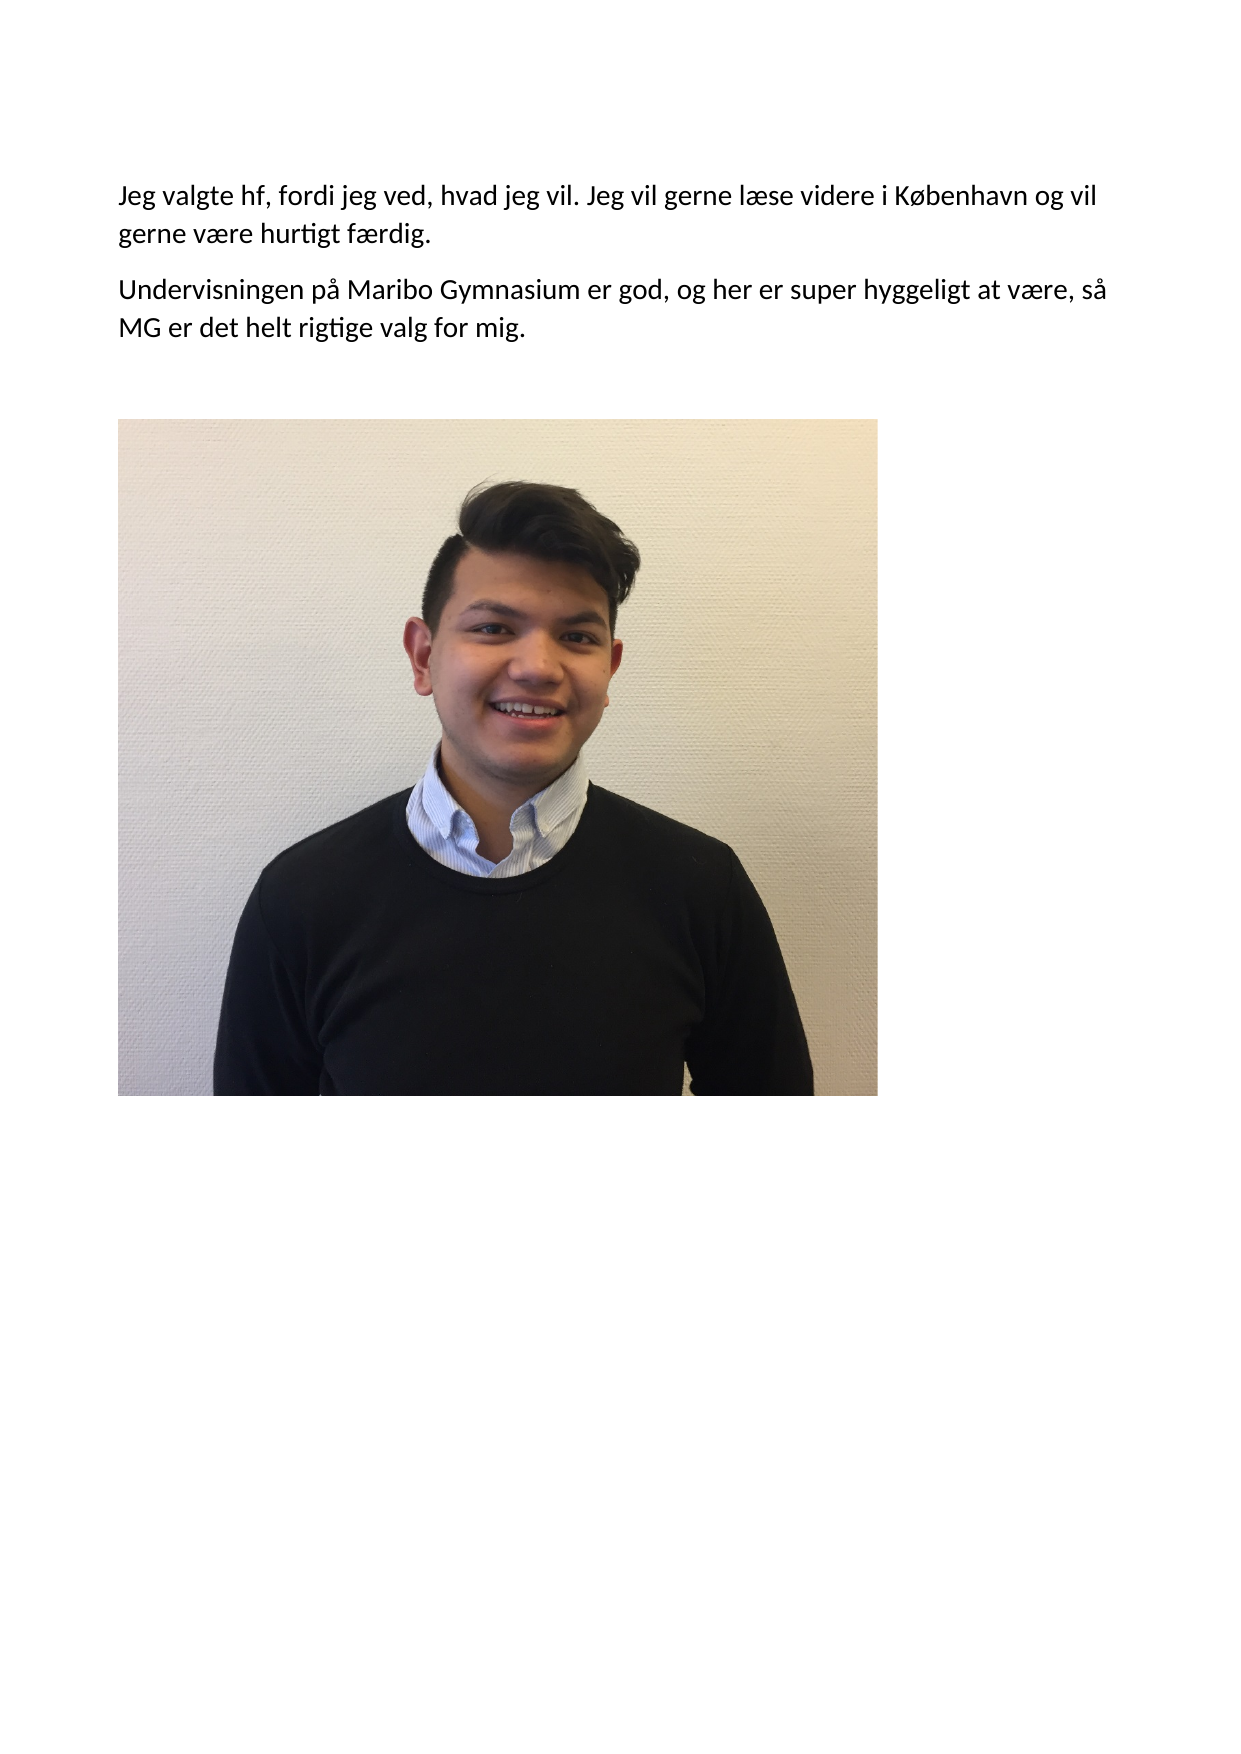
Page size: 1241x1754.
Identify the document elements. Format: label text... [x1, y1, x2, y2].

text Jeg valgte hf, fordi jeg ved, hvad jeg vil. Jeg vil gerne læse videre i København og vil gerne være hurtigt færdig. [118, 177, 1122, 251]
text Undervisningen på Maribo Gymnasium er god, og her er super hyggeligt at være, så MG er det helt rigtige valg for mig. [118, 271, 1122, 345]
picture [118, 419, 878, 1096]
